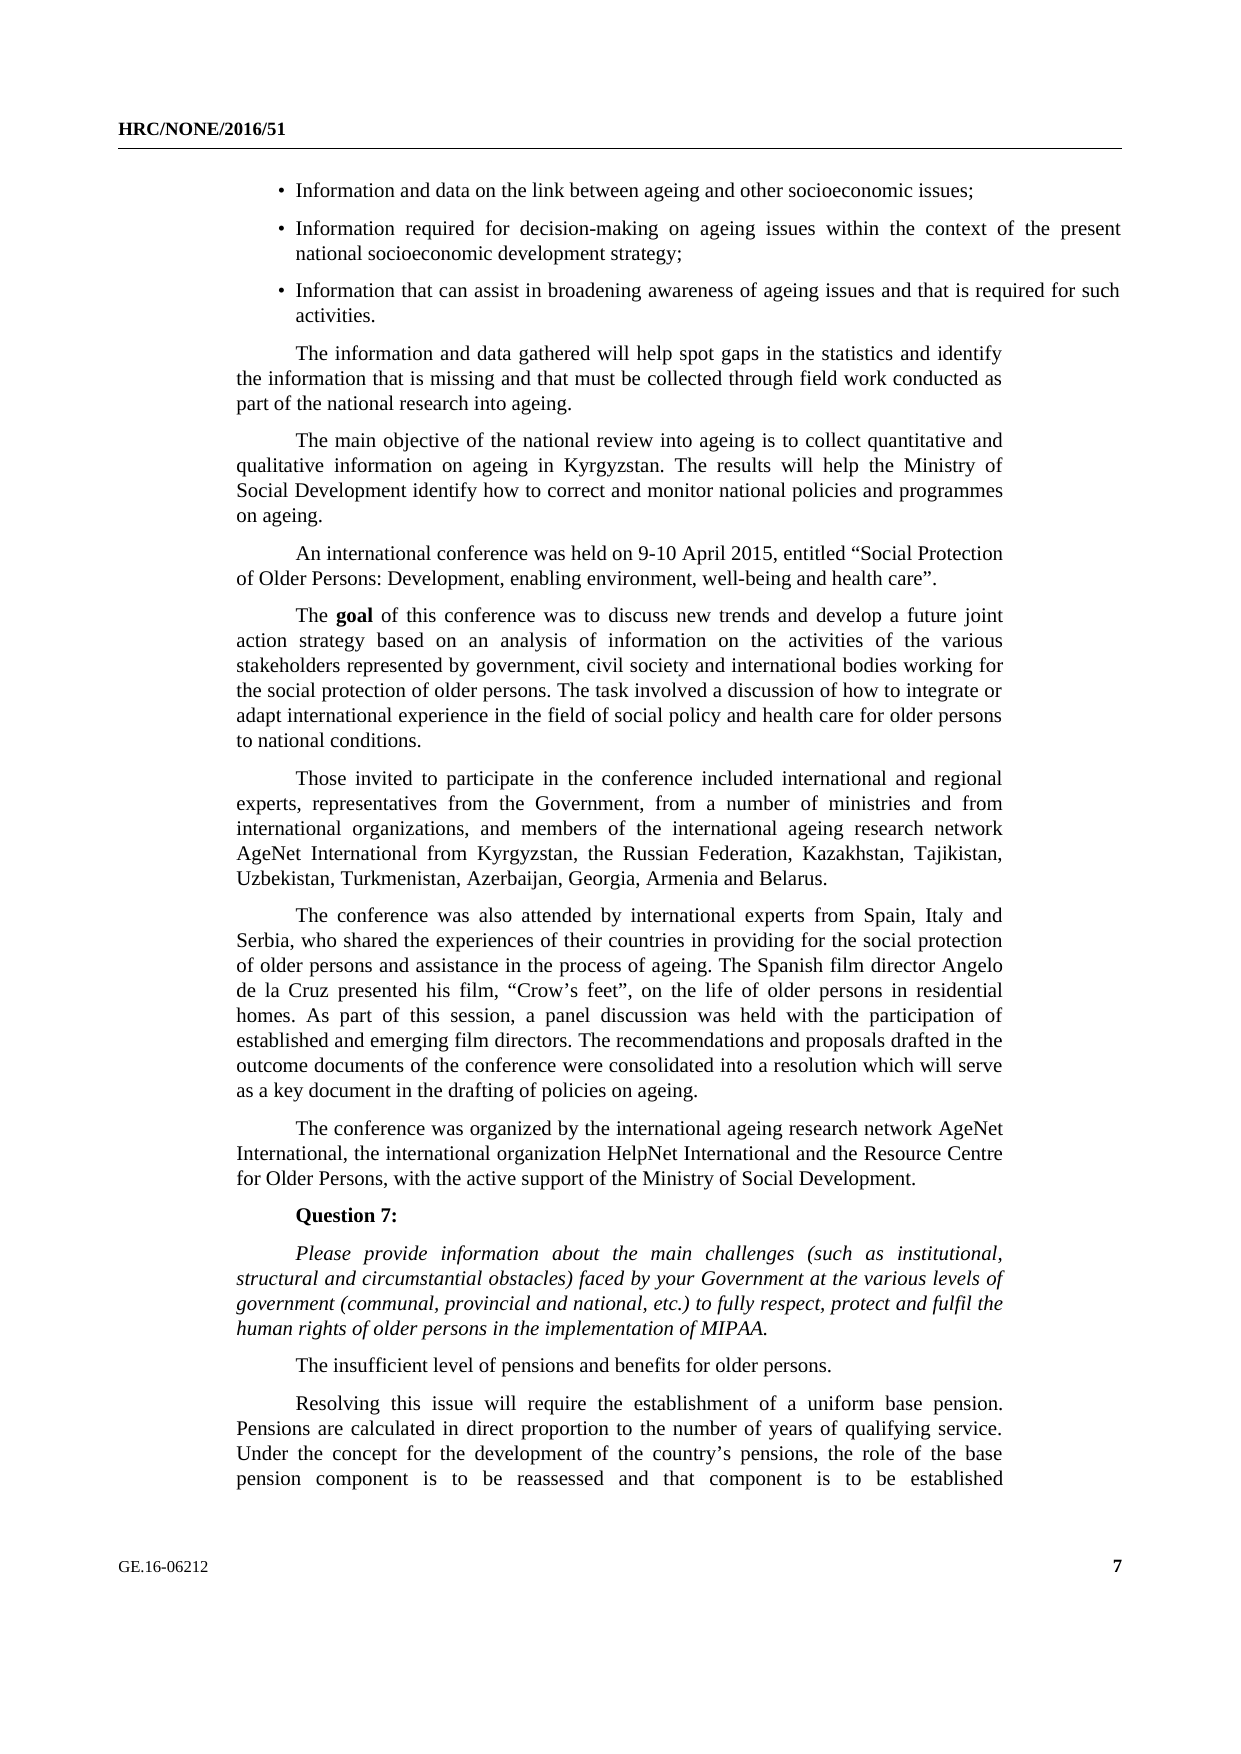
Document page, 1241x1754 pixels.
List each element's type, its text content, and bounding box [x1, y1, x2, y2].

text The insufficient level of pensions and benefits for older persons. [236, 1352, 1004, 1377]
text Please provide information about the main challenges (such as institutional, structural and circumstantial obstacles) faced by your Government at the various levels of government (communal, provincial and national, etc.) to fully respect, protect and fulfil the human rights of older persons in the implementation of MIPAA. [236, 1240, 1004, 1340]
text The information and data gathered will help spot gaps in the statistics and identify the information that is missing and that must be collected through field work conducted as part of the national research into ageing. [236, 340, 1004, 415]
text An international conference was held on 9-10 April 2015, entitled “Social Protection of Older Persons: Development, enabling environment, well-being and health care”. [236, 540, 1004, 590]
text Question 7: [236, 1202, 1004, 1227]
text The conference was organized by the international ageing research network AgeNet International, the international organization HelpNet International and the Resource Centre for Older Persons, with the active support of the Ministry of Social Development. [236, 1115, 1004, 1190]
text The goal of this conference was to discuss new trends and develop a future joint action strategy based on an analysis of information on the activities of the various stakeholders represented by government, civil society and international bodies working for the social protection of older persons. The task involved a discussion of how to integrate or adapt international experience in the field of social policy and health care for older persons to national conditions. [236, 602, 1004, 752]
text Information that can assist in broadening awareness of ageing issues and that is required for such activities. [278, 277, 1122, 327]
text Those invited to participate in the conference included international and regional experts, representatives from the Government, from a number of ministries and from international organizations, and members of the international ageing research network AgeNet International from Kyrgyzstan, the Russian Federation, Kazakhstan, Tajikistan, Uzbekistan, Turkmenistan, Azerbaijan, Georgia, Armenia and Belarus. [236, 765, 1004, 890]
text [236, 1390, 1004, 1490]
text Information required for decision-making on ageing issues within the context of the present national socioeconomic development strategy; [278, 215, 1122, 265]
text The conference was also attended by international experts from Spain, Italy and Serbia, who shared the experiences of their countries in providing for the social protection of older persons and assistance in the process of ageing. The Spanish film director Angelo de la Cruz presented his film, “Crow’s feet”, on the life of older persons in residential homes. As part of this session, a panel discussion was held with the participation of established and emerging film directors. The recommendations and proposals drafted in the outcome documents of the conference were consolidated into a resolution which will serve as a key document in the drafting of policies on ageing. [236, 902, 1004, 1102]
text Information and data on the link between ageing and other socioeconomic issues; [278, 177, 1122, 202]
text The main objective of the national review into ageing is to collect quantitative and qualitative information on ageing in Kyrgyzstan. The results will help the Ministry of Social Development identify how to correct and monitor national policies and programmes on ageing. [236, 427, 1004, 527]
